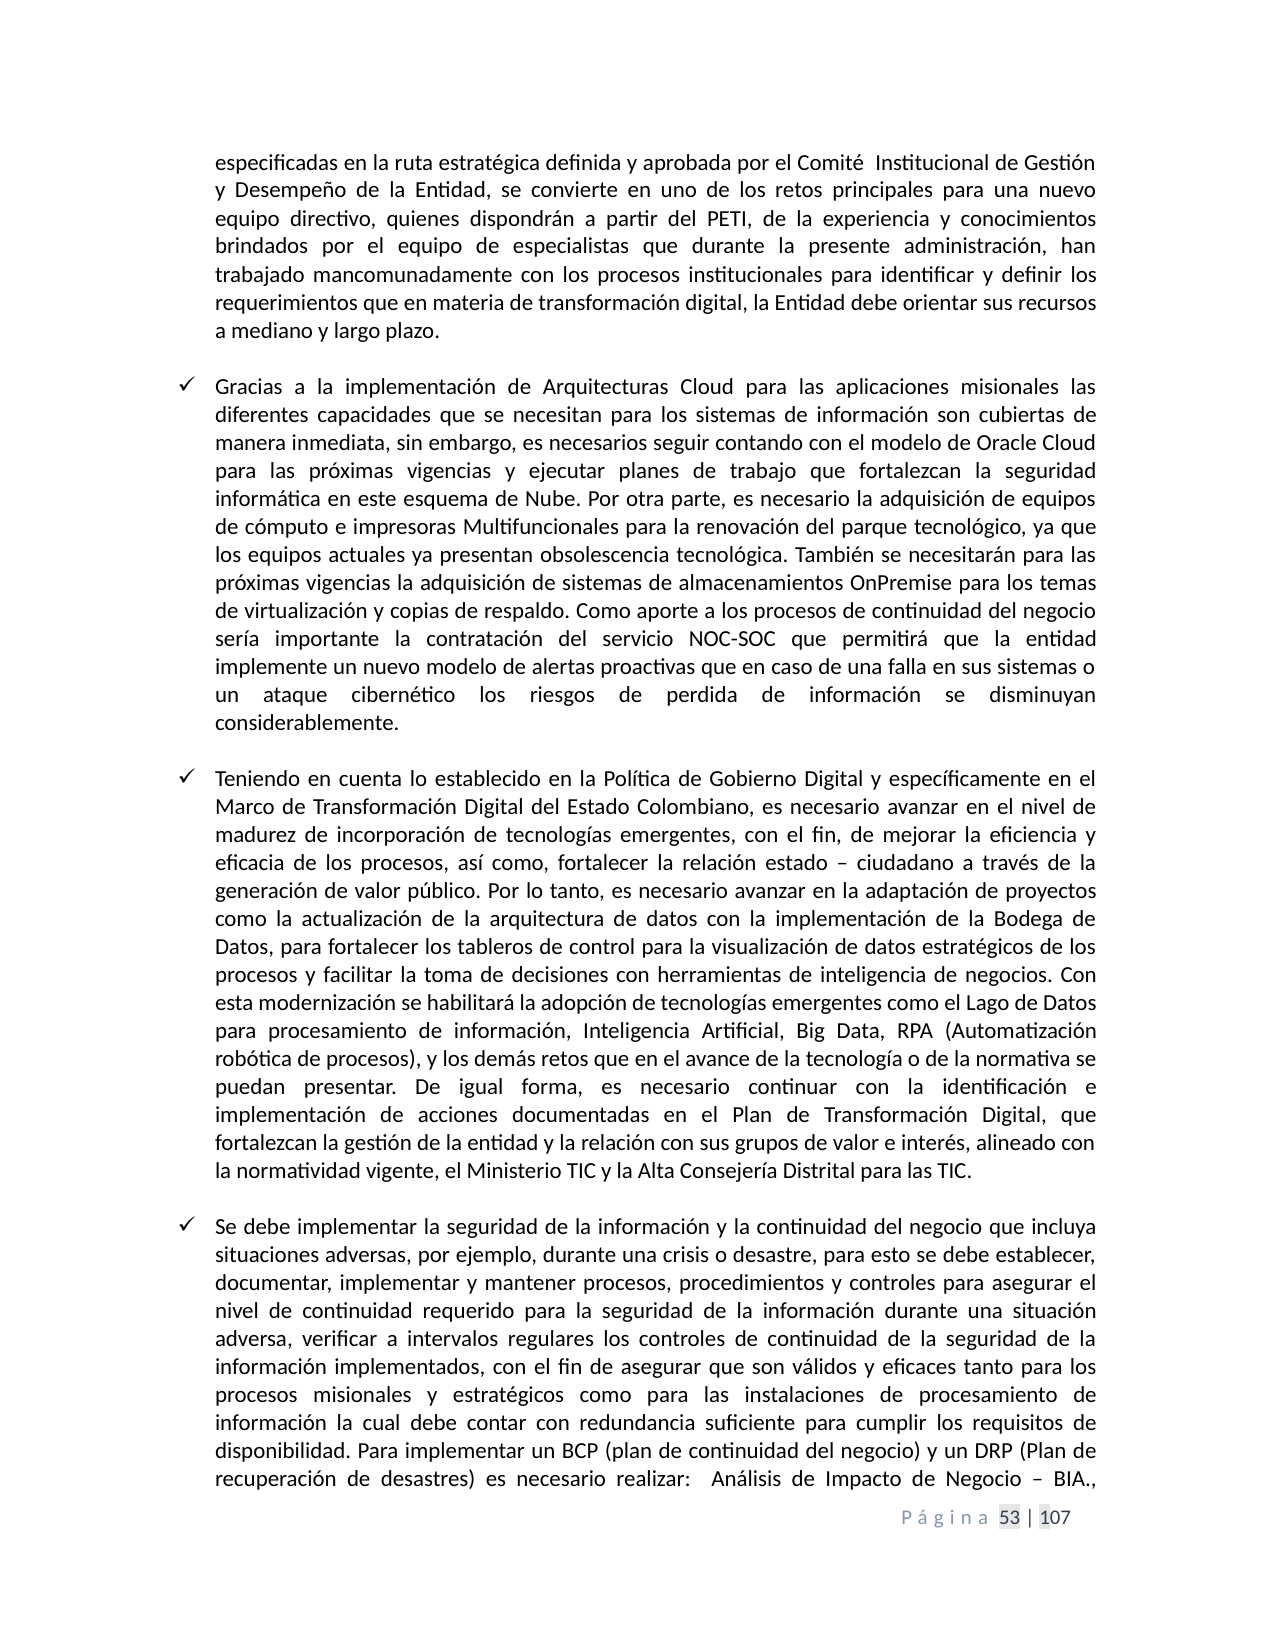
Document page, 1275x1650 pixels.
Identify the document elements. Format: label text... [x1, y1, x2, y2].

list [177, 1212, 1098, 1493]
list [177, 148, 1098, 344]
list Teniendo en cuenta lo establecido en la Política de Gobierno Digital y específicamente en el Marco de Transformación Digital del Estado Colombiano, es necesario avanzar en el nivel de madurez de incorporación de tecnologías emergentes, con el fin, de mejorar la eficiencia y eficacia de los procesos, así como, fortalecer la relación estado – ciudadano a través de la generación de valor público. Por lo tanto, es necesario avanzar en la adaptación de proyectos como la actualización de la arquitectura de datos con la implementación de la Bodega de Datos, para fortalecer los tableros de control para la visualización de datos estratégicos de los procesos y facilitar la toma de decisiones con herramientas de inteligencia de negocios. Con esta modernización se habilitará la adopción de tecnologías emergentes como el Lago de Datos para procesamiento de información, Inteligencia Artificial, Big Data, RPA (Automatización robótica de procesos), y los demás retos que en el avance de la tecnología o de la normativa se puedan presentar. De igual forma, es necesario continuar con la identificación e implementación de acciones documentadas en el Plan de Transformación Digital, que fortalezcan la gestión de la entidad y la relación con sus grupos de valor e interés, alineado con la normatividad vigente, el Ministerio TIC y la Alta Consejería Distrital para las TIC. [177, 764, 1098, 1184]
list Gracias a la implementación de Arquitecturas Cloud para las aplicaciones misionales las diferentes capacidades que se necesitan para los sistemas de información son cubiertas de manera inmediata, sin embargo, es necesarios seguir contando con el modelo de Oracle Cloud para las próximas vigencias y ejecutar planes de trabajo que fortalezcan la seguridad informática en este esquema de Nube. Por otra parte, es necesario la adquisición de equipos de cómputo e impresoras Multifuncionales para la renovación del parque tecnológico, ya que los equipos actuales ya presentan obsolescencia tecnológica. También se necesitarán para las próximas vigencias la adquisición de sistemas de almacenamientos OnPremise para los temas de virtualización y copias de respaldo. Como aporte a los procesos de continuidad del negocio sería importante la contratación del servicio NOC-SOC que permitirá que la entidad implemente un nuevo modelo de alertas proactivas que en caso de una falla en sus sistemas o un ataque cibernético los riesgos de perdida de información se disminuyan considerablemente. [177, 372, 1098, 736]
